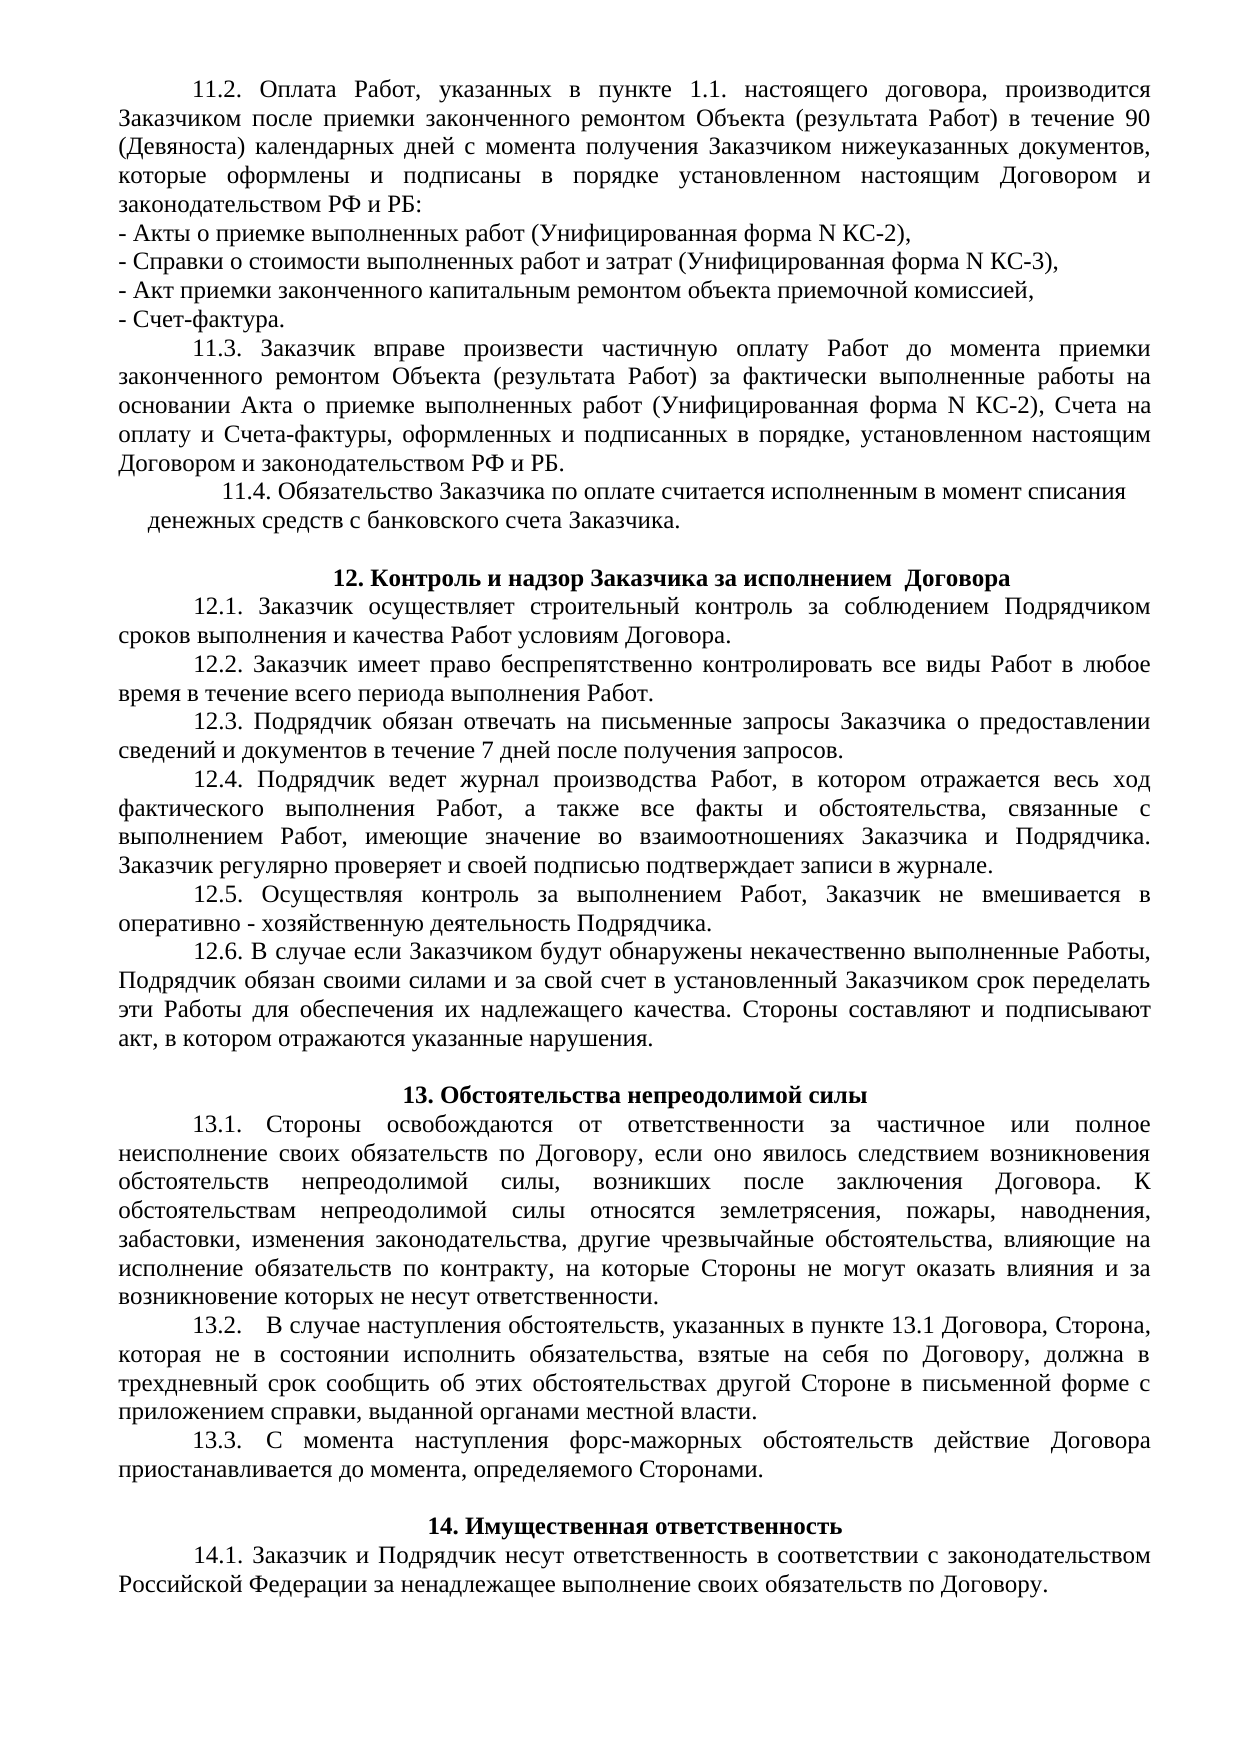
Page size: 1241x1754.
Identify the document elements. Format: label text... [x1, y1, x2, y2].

text 12.5. Осуществляя контроль за выполнением Работ, Заказчик не вмешивается в оперативно - хозяйственную деятельность Подрядчика. [118, 879, 1152, 936]
text 12.2. Заказчик имеет право беспрепятственно контролировать все виды Работ в любое время в течение всего периода выполнения Работ. [118, 649, 1152, 706]
text 14. Имущественная ответственность [118, 1511, 1152, 1540]
text - Справки о стоимости выполненных работ и затрат (Унифицированная форма N КС-3), [118, 246, 1152, 275]
text 12.6. В случае если Заказчиком будут обнаружены некачественно выполненные Работы, Подрядчик обязан своими силами и за свой счет в установленный Заказчиком срок переделать эти Работы для обеспечения их надлежащего качества. Стороны составляют и подписывают акт, в котором отражаются указанные нарушения. [118, 936, 1152, 1051]
text 13.2. В случае наступления обстоятельств, указанных в пункте 13.1 Договора, Сторона, которая не в состоянии исполнить обязательства, взятые на себя по Договору, должна в трехдневный срок сообщить об этих обстоятельствах другой Стороне в письменной форме с приложением справки, выданной органами местной власти. [118, 1310, 1152, 1425]
text 13.1. Стороны освобождаются от ответственности за частичное или полное неисполнение своих обязательств по Договору, если оно явилось следствием возникновения обстоятельств непреодолимой силы, возникших после заключения Договора. К обстоятельствам непреодолимой силы относятся землетрясения, пожары, наводнения, забастовки, изменения законодательства, другие чрезвычайные обстоятельства, влияющие на исполнение обязательств по контракту, на которые Стороны не могут оказать влияния и за возникновение которых не несут ответственности. [118, 1109, 1152, 1310]
text - Акт приемки законченного капитальным ремонтом объекта приемочной комиссией, [118, 275, 1152, 304]
text 11.3. Заказчик вправе произвести частичную оплату Работ до момента приемки законченного ремонтом Объекта (результата Работ) за фактически выполненные работы на основании Акта о приемке выполненных работ (Унифицированная форма N КС-2), Счета на оплату и Счета-фактуры, оформленных и подписанных в порядке, установленном настоящим Договором и законодательством РФ и РБ. [118, 333, 1152, 476]
text 11.2. Оплата Работ, указанных в пункте 1.1. настоящего договора, производится Заказчиком после приемки законченного ремонтом Объекта (результата Работ) в течение 90 (Девяноста) календарных дней с момента получения Заказчиком нижеуказанных документов, которые оформлены и подписаны в порядке установленном настоящим Договором и законодательством РФ и РБ: [118, 74, 1152, 218]
text 14.1. Заказчик и Подрядчик несут ответственность в соответствии с законодательством Российской Федерации за ненадлежащее выполнение своих обязательств по Договору. [118, 1540, 1152, 1598]
text 12.1. Заказчик осуществляет строительный контроль за соблюдением Подрядчиком сроков выполнения и качества Работ условиям Договора. [118, 591, 1152, 649]
text 13.3. С момента наступления форс-мажорных обстоятельств действие Договора приостанавливается до момента, определяемого Сторонами. [118, 1425, 1152, 1483]
text - Счет-фактура. [118, 304, 1152, 333]
text 11.4. Обязательство Заказчика по оплате считается исполненным в момент списания денежных средств с банковского счета Заказчика. [148, 476, 1152, 534]
text 12. Контроль и надзор Заказчика за исполнением Договора [118, 563, 1152, 591]
text - Акты о приемке выполненных работ (Унифицированная форма N КС-2), [118, 218, 1152, 246]
text 12.3. Подрядчик обязан отвечать на письменные запросы Заказчика о предоставлении сведений и документов в течение 7 дней после получения запросов. [118, 706, 1152, 764]
text 12.4. Подрядчик ведет журнал производства Работ, в котором отражается весь ход фактического выполнения Работ, а также все факты и обстоятельства, связанные с выполнением Работ, имеющие значение во взаимоотношениях Заказчика и Подрядчика. Заказчик регулярно проверяет и своей подписью подтверждает записи в журнале. [118, 764, 1152, 879]
text 13. Обстоятельства непреодолимой силы [118, 1080, 1152, 1109]
